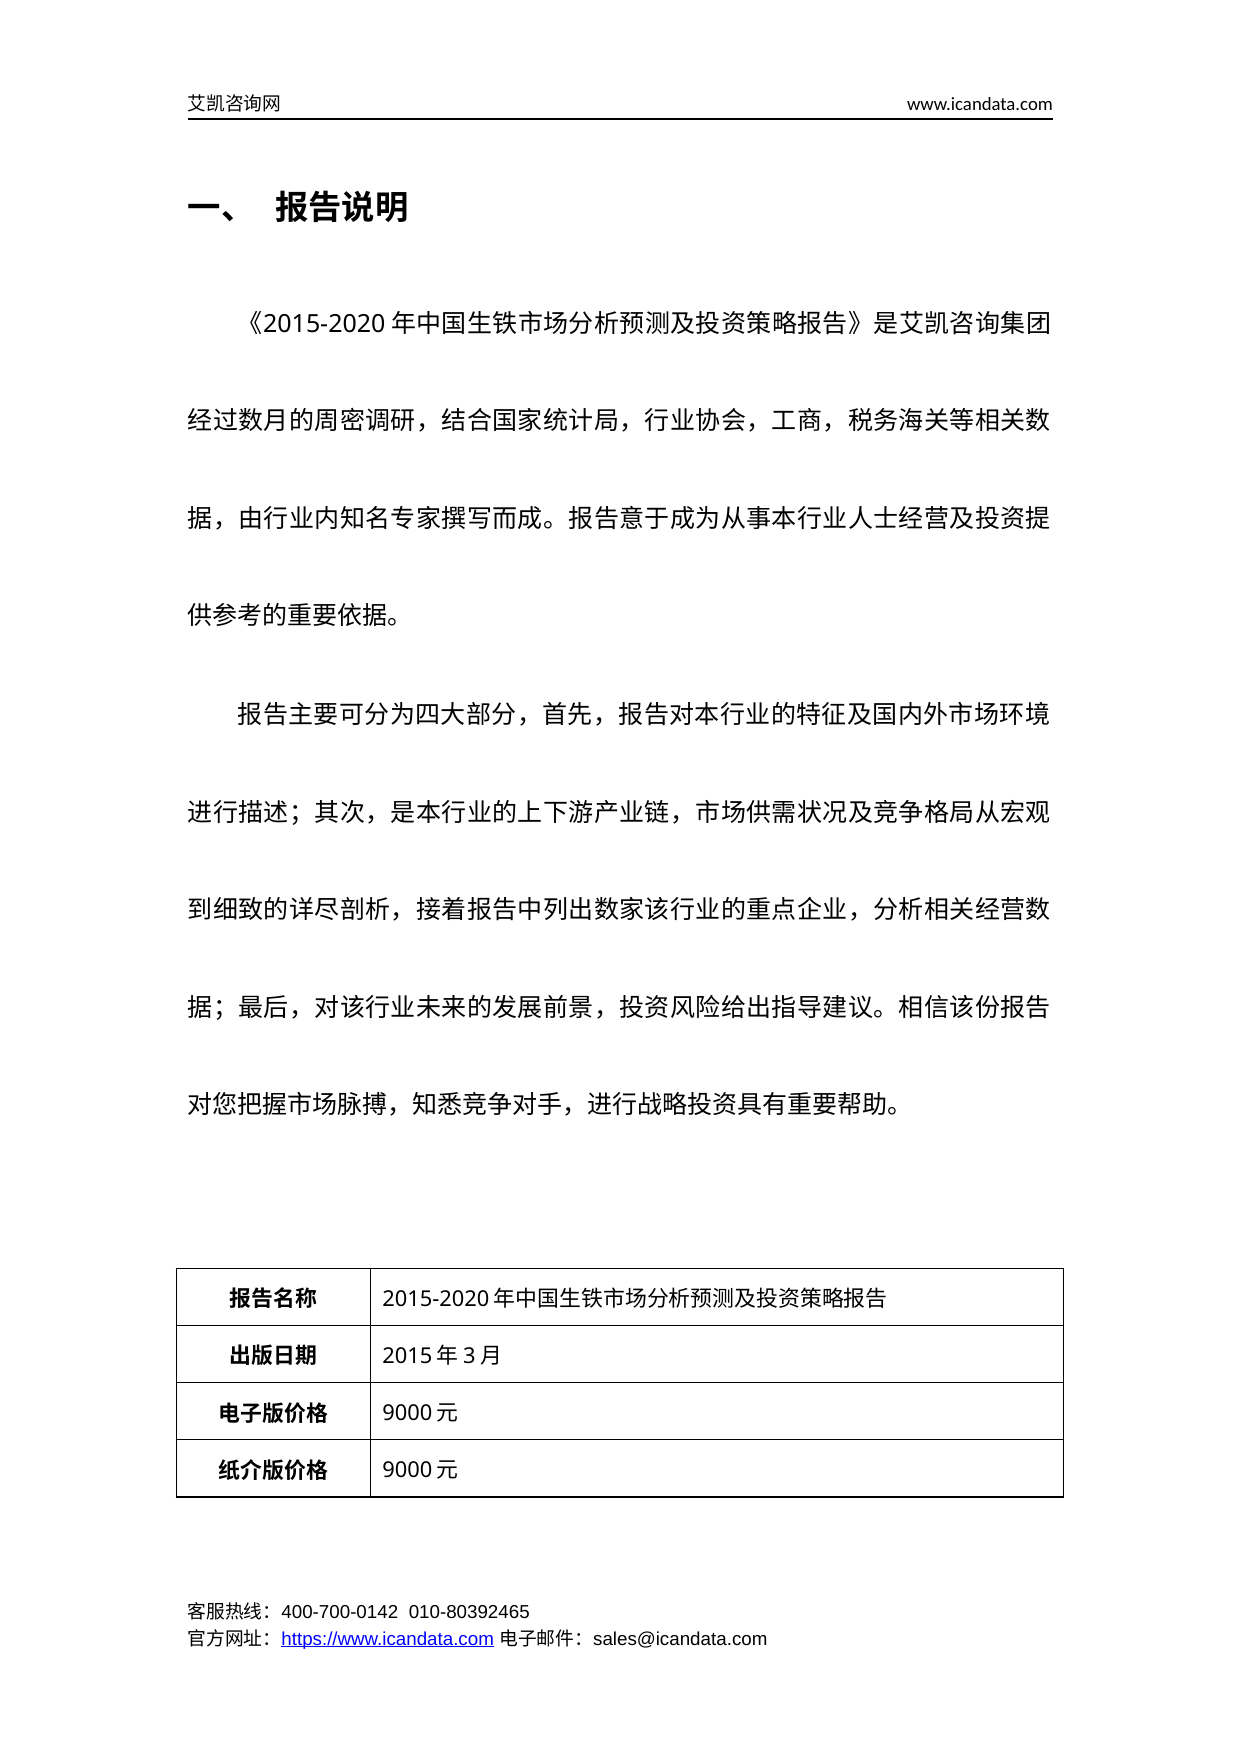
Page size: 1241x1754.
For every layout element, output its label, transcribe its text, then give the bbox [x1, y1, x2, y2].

table_cell 9000元 [371, 1383, 1063, 1439]
table_cell 出版日期 [177, 1326, 370, 1382]
table_cell 9000元 [371, 1440, 1063, 1496]
table_header 报告名称 [177, 1269, 370, 1325]
text 报告主要可分为四大部分，首先，报告对本行业的特征及国内外市场环境进行描述；其次，是本行业的上下游产业链，市场供需状况及竞争格局从宏观到细致的详尽剖析，接着报告中列出数家该行业的重点企业，分析相关经营数据；最后，对该行业未来的发展前景，投资风险给出指导建议。相信该份报告对您把握市场脉搏，知悉竞争对手，进行战略投资具有重要帮助。 [187, 681, 1053, 1136]
table_cell 纸介版价格 [177, 1440, 370, 1496]
table_cell 2015年3月 [371, 1326, 1063, 1382]
table_header 2015-2020年中国生铁市场分析预测及投资策略报告 [371, 1269, 1063, 1325]
text 《2015-2020年中国生铁市场分析预测及投资策略报告》是艾凯咨询集团经过数月的周密调研，结合国家统计局，行业协会，工商，税务海关等相关数据，由行业内知名专家撰写而成。报告意于成为从事本行业人士经营及投资提供参考的重要依据。 [187, 289, 1053, 646]
subtitle 报告说明 [187, 172, 1053, 237]
table_cell 电子版价格 [177, 1383, 370, 1439]
